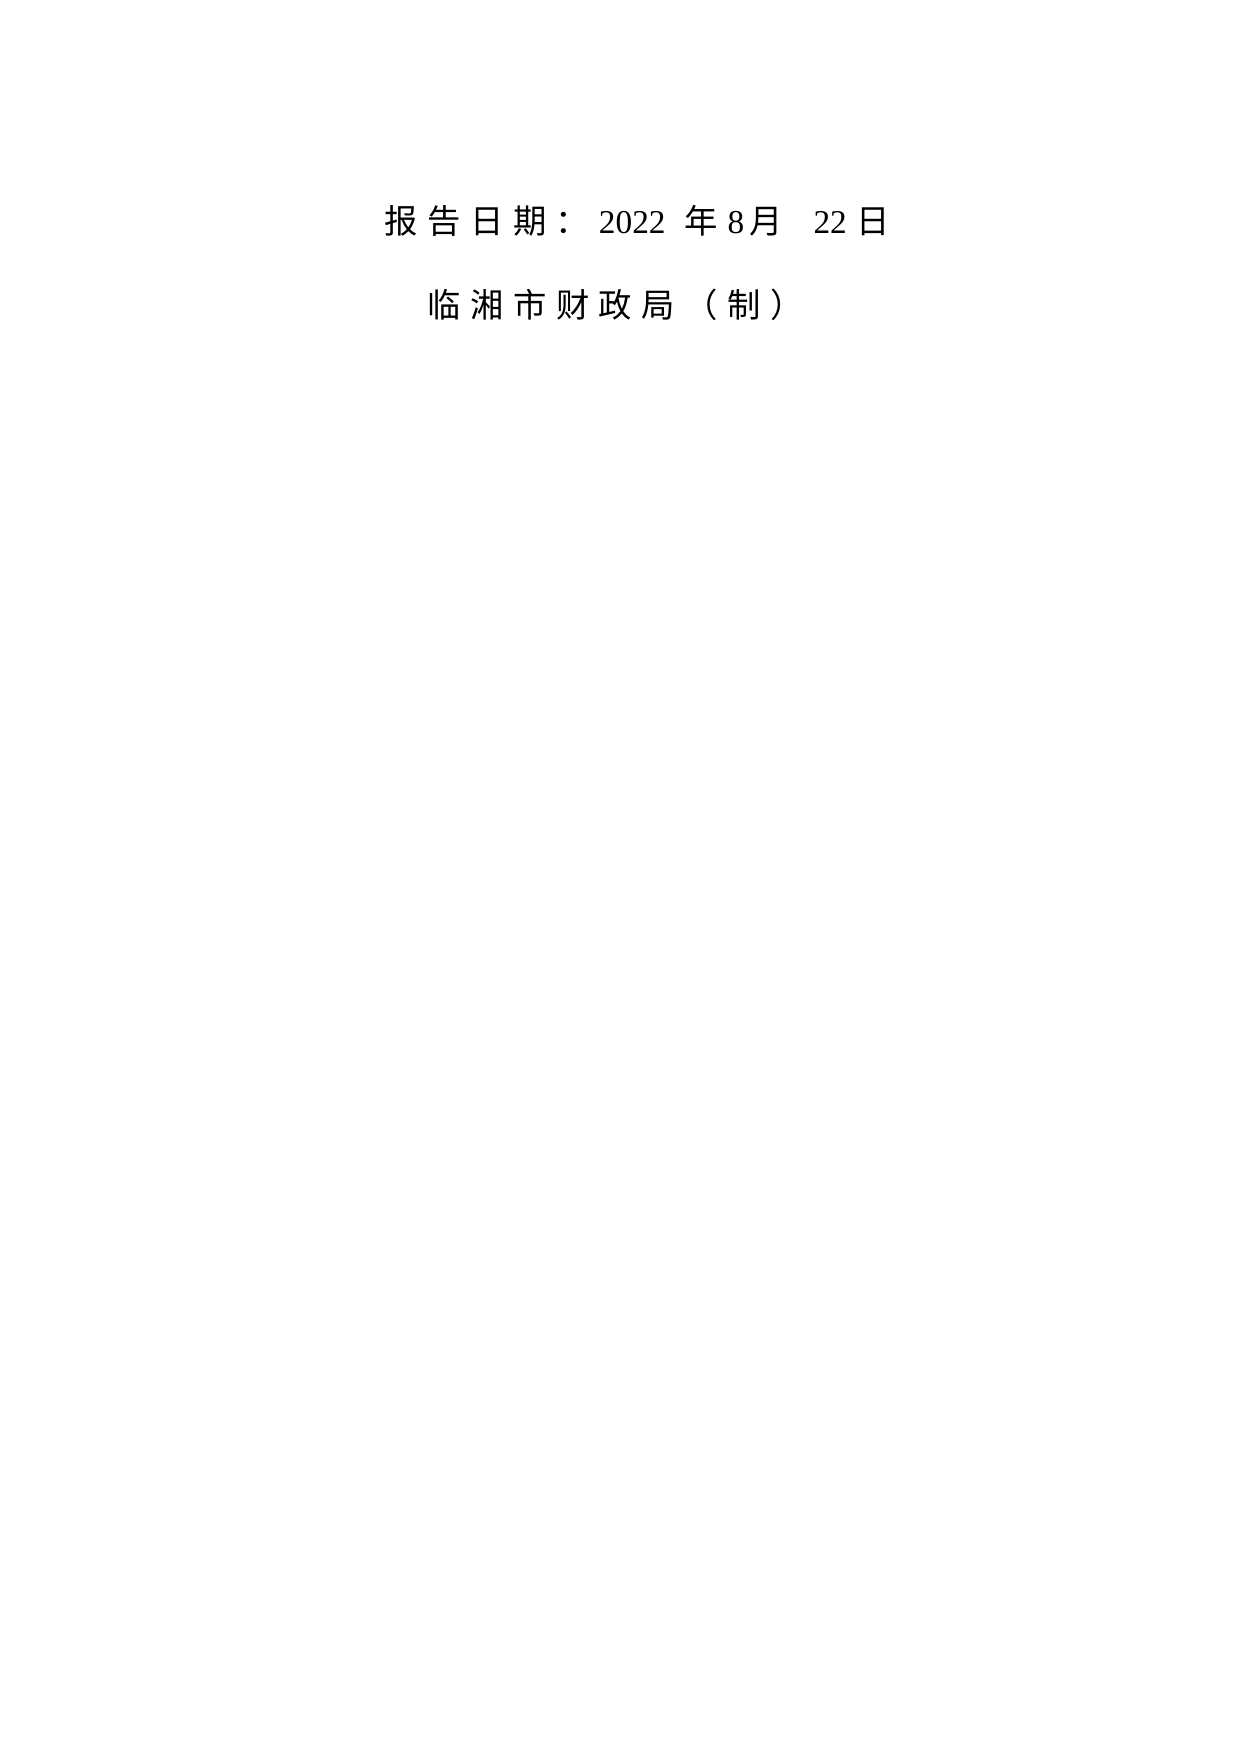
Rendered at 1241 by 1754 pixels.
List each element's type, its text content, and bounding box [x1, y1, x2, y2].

text 临湘市财政局（制） [148, 272, 1092, 334]
text 报告日期：2022年8月 22日 [148, 187, 1092, 250]
